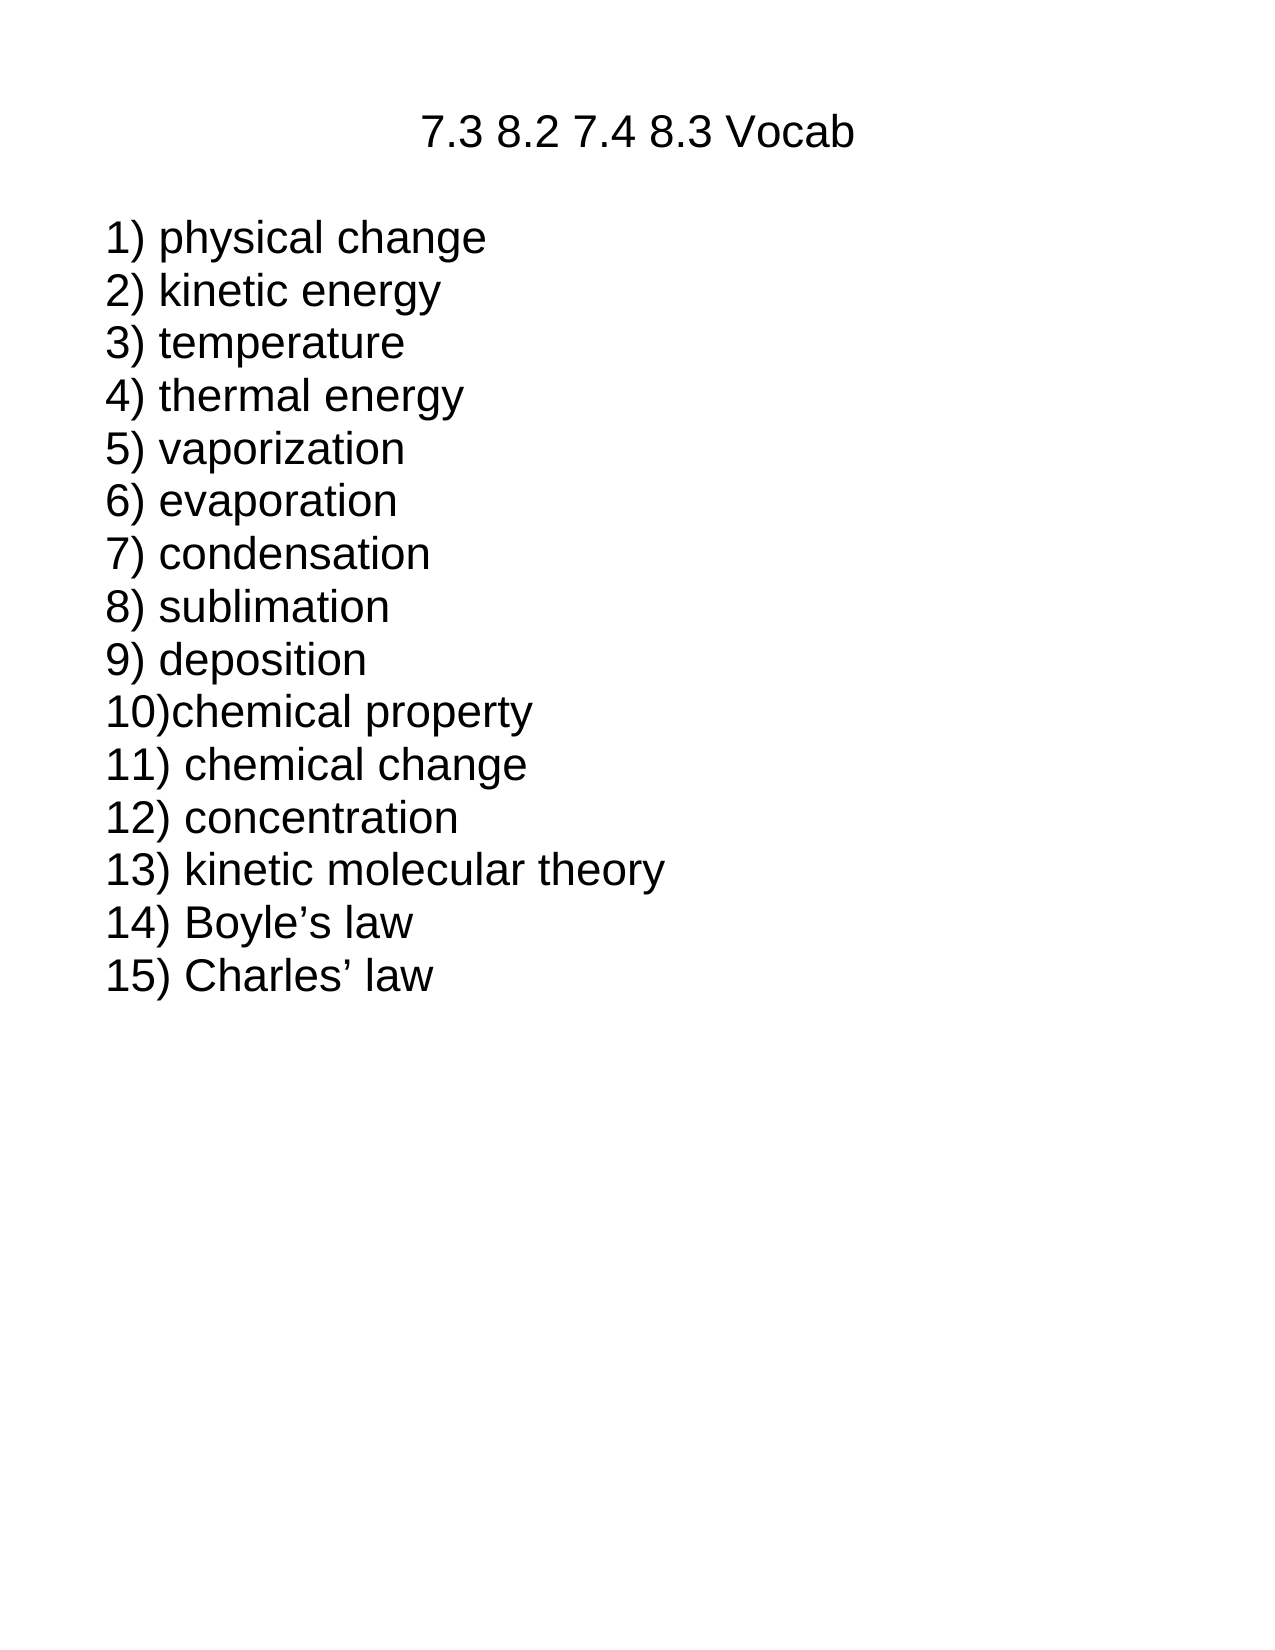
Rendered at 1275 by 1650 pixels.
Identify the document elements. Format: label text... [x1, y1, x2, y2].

text 4) thermal energy [105, 368, 1170, 421]
text 11) chemical change [105, 737, 1170, 790]
text 10)chemical property [105, 685, 1170, 737]
text 9) deposition [105, 632, 1170, 685]
text 5) vaporization [105, 421, 1170, 474]
text 12) concentration [105, 790, 1170, 843]
text 6) evaporation [105, 474, 1170, 527]
text 3) temperature [105, 316, 1170, 368]
text 7.3 8.2 7.4 8.3 Vocab [105, 105, 1170, 158]
text 14) Boyle’s law [105, 896, 1170, 948]
text 1) physical change [105, 210, 1170, 263]
text 7) condensation [105, 527, 1170, 579]
text 8) sublimation [105, 579, 1170, 632]
text 13) kinetic molecular theory [105, 843, 1170, 896]
text 15) Charles’ law [105, 948, 1170, 1001]
text 2) kinetic energy [105, 263, 1170, 316]
